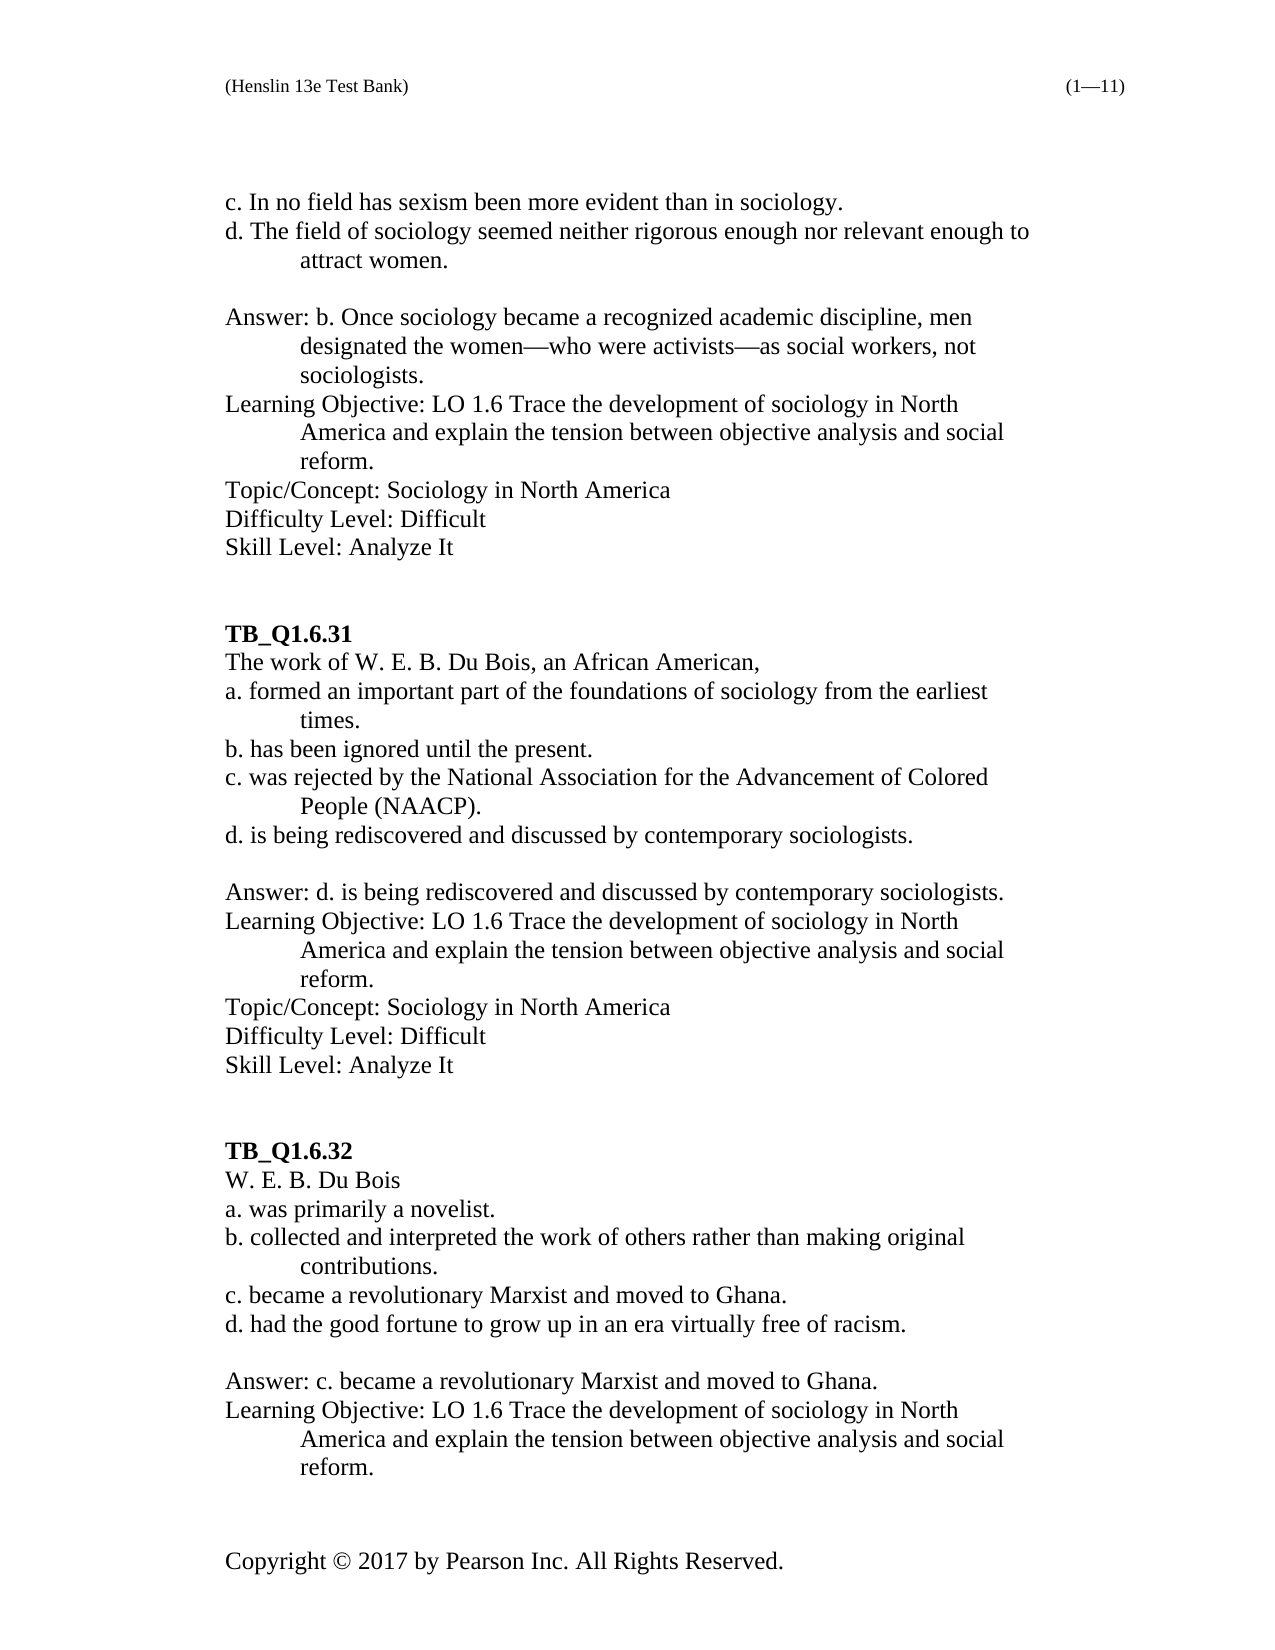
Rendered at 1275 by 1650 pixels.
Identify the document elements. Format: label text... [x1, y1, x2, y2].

text b. has been ignored until the present. [225, 734, 1050, 762]
text Skill Level: Analyze It [225, 532, 1050, 561]
text d. had the good fortune to grow up in an era virtually free of racism. [225, 1309, 1050, 1337]
text The work of W. E. B. Du Bois, an African American, [225, 647, 1050, 676]
text Learning Objective: LO 1.6 Trace the development of sociology in North America and explain the tension between objective analysis and social reform. [225, 389, 1050, 475]
text b. collected and interpreted the work of others rather than making original contributions. [225, 1222, 1050, 1280]
text Answer: b. Once sociology became a recognized academic discipline, men designated the women—who were activists—as social workers, not sociologists. [225, 302, 1050, 389]
text Skill Level: Analyze It [225, 1050, 1050, 1079]
text W. E. B. Du Bois [225, 1165, 1050, 1194]
text d. is being rediscovered and discussed by contemporary sociologists. [225, 820, 1050, 849]
text Answer: c. became a revolutionary Marxist and moved to Ghana. [225, 1366, 1050, 1395]
text d. The field of sociology seemed neither rigorous enough nor relevant enough to attract women. [225, 216, 1050, 274]
text Answer: d. is being rediscovered and discussed by contemporary sociologists. [225, 877, 1050, 906]
text c. In no field has sexism been more evident than in sociology. [225, 187, 1050, 216]
text Learning Objective: LO 1.6 Trace the development of sociology in North America and explain the tension between objective analysis and social reform. [225, 1395, 1050, 1481]
text TB_Q1.6.31 [225, 619, 1050, 647]
text a. formed an important part of the foundations of sociology from the earliest times. [225, 676, 1050, 734]
text Difficulty Level: Difficult [225, 1021, 1050, 1050]
text Difficulty Level: Difficult [225, 504, 1050, 532]
text Topic/Concept: Sociology in North America [225, 992, 1050, 1021]
text Topic/Concept: Sociology in North America [225, 475, 1050, 504]
text Learning Objective: LO 1.6 Trace the development of sociology in North America and explain the tension between objective analysis and social reform. [225, 906, 1050, 992]
text c. was rejected by the National Association for the Advancement of Colored People (NAACP). [225, 762, 1050, 820]
text TB_Q1.6.32 [225, 1136, 1050, 1165]
text a. was primarily a novelist. [225, 1194, 1050, 1222]
text c. became a revolutionary Marxist and moved to Ghana. [225, 1280, 1050, 1309]
